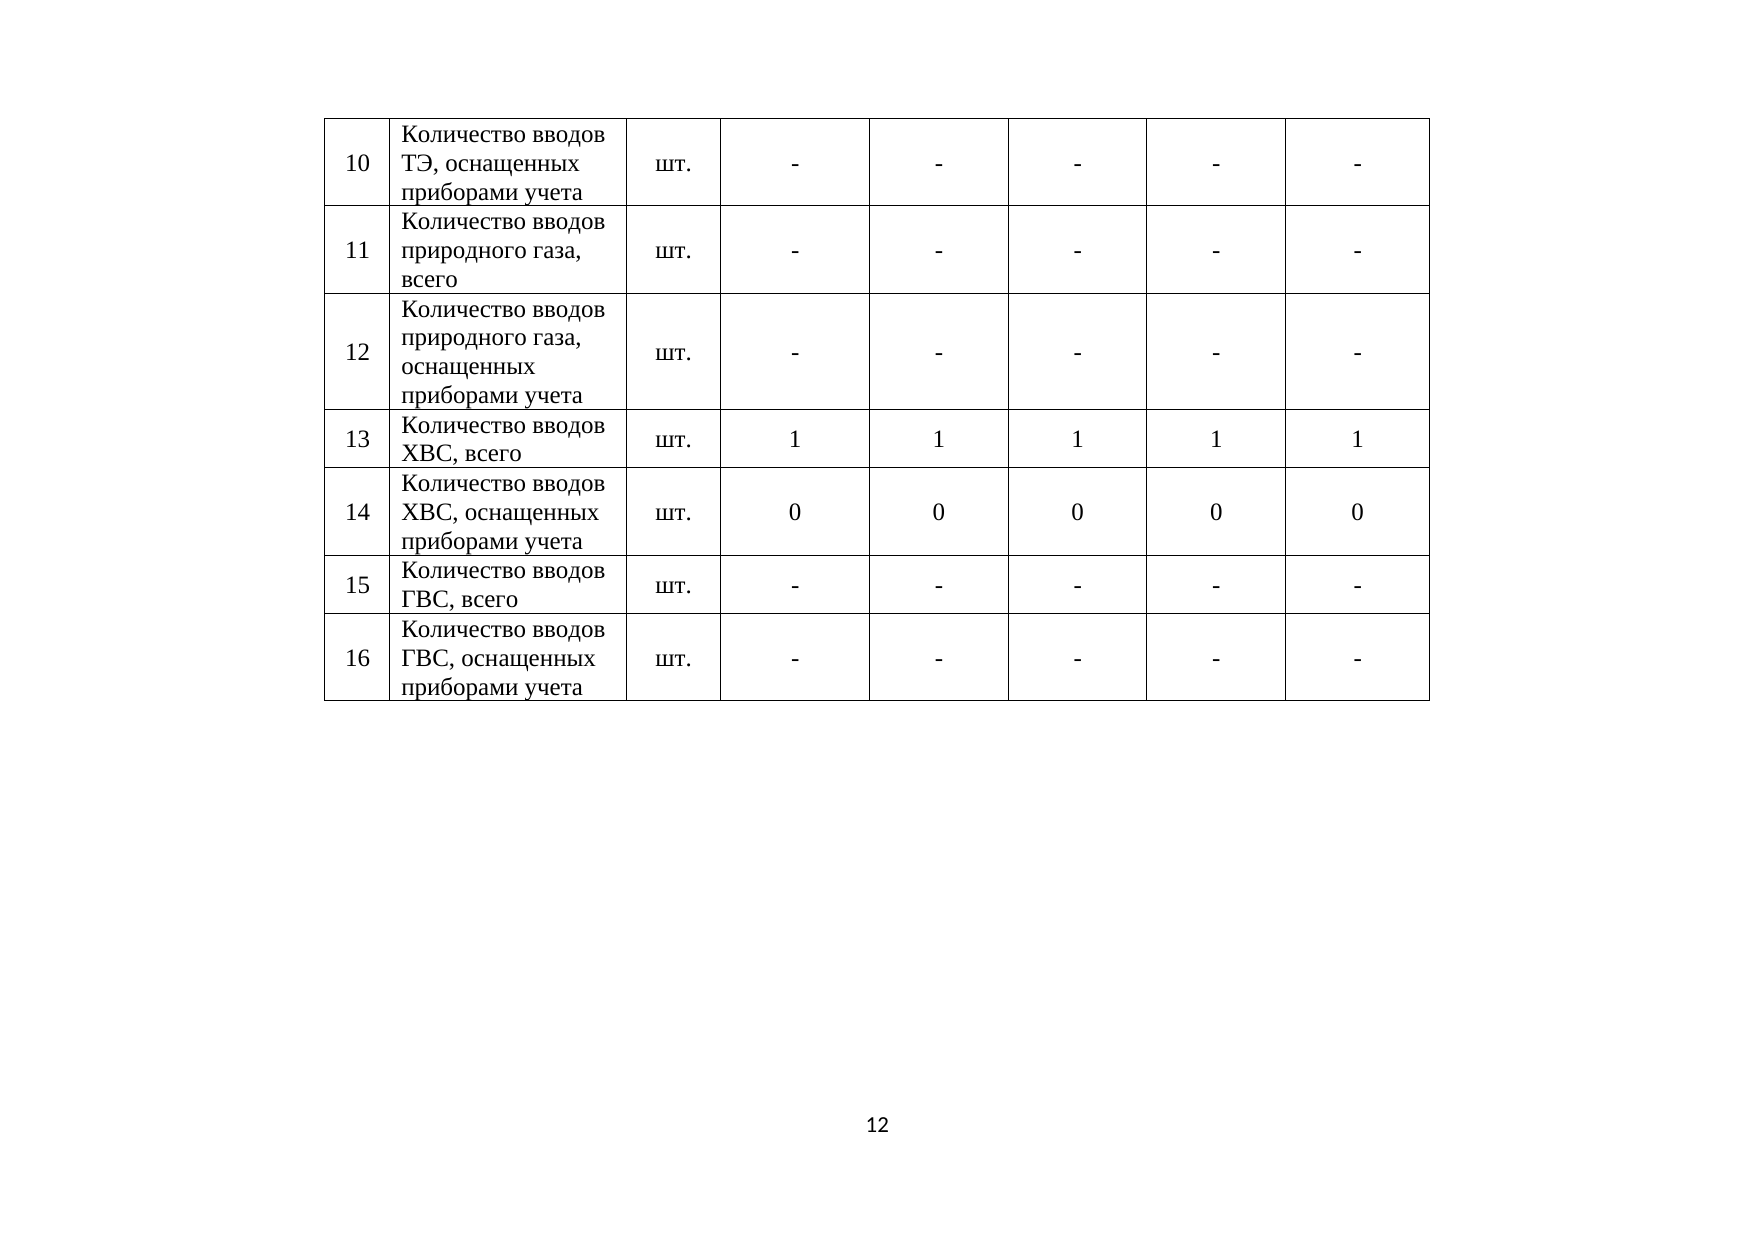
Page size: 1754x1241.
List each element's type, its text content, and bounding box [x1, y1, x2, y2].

table_cell - [721, 119, 869, 205]
table_cell - [870, 206, 1008, 293]
table_cell - [1286, 614, 1429, 700]
table_cell 11 [325, 206, 389, 293]
table_cell 14 [325, 468, 389, 554]
table_cell 10 [325, 119, 389, 205]
table_cell шт. [627, 206, 720, 293]
table_cell шт. [627, 614, 720, 700]
table_cell 0 [1009, 468, 1146, 554]
table_cell - [721, 294, 869, 409]
table_cell 0 [1147, 468, 1285, 554]
table_cell - [1009, 294, 1146, 409]
table_cell Количество вводов ТЭ, оснащенных приборами учета [390, 119, 626, 205]
table_cell - [1147, 206, 1285, 293]
table_cell Количество вводов ГВС, оснащенных приборами учета [390, 614, 626, 700]
table_cell Количество вводов ХВС, всего [390, 410, 626, 467]
table_cell 16 [325, 614, 389, 700]
table_cell шт. [627, 119, 720, 205]
table_cell Количество вводов природного газа, всего [390, 206, 626, 293]
table_cell - [1147, 119, 1285, 205]
table_cell 1 [1147, 410, 1285, 467]
table_cell - [1286, 119, 1429, 205]
table_cell 1 [870, 410, 1008, 467]
table_cell - [1009, 119, 1146, 205]
table_cell Количество вводов ХВС, оснащенных приборами учета [390, 468, 626, 554]
table_cell - [1147, 614, 1285, 700]
table_cell 0 [870, 468, 1008, 554]
table_cell шт. [627, 294, 720, 409]
table_cell - [870, 294, 1008, 409]
table_cell - [870, 556, 1008, 613]
table_cell - [721, 206, 869, 293]
table_cell 0 [721, 468, 869, 554]
table_cell 15 [325, 556, 389, 613]
table_cell 1 [721, 410, 869, 467]
table_cell 1 [1009, 410, 1146, 467]
table_cell шт. [627, 410, 720, 467]
table_cell - [1009, 206, 1146, 293]
table_cell - [1147, 294, 1285, 409]
table_cell - [721, 556, 869, 613]
table_cell - [1009, 556, 1146, 613]
table_cell - [870, 614, 1008, 700]
table_cell - [1286, 294, 1429, 409]
table_cell - [1147, 556, 1285, 613]
table_cell Количество вводов ГВС, всего [390, 556, 626, 613]
table_cell шт. [627, 556, 720, 613]
table_cell 12 [325, 294, 389, 409]
table_cell - [1286, 556, 1429, 613]
table_cell 0 [1286, 468, 1429, 554]
table_cell - [1009, 614, 1146, 700]
table_cell - [721, 614, 869, 700]
table_cell - [870, 119, 1008, 205]
table_cell Количество вводов природного газа, оснащенных приборами учета [390, 294, 626, 409]
table_cell 13 [325, 410, 389, 467]
table_cell 1 [1286, 410, 1429, 467]
table_cell шт. [627, 468, 720, 554]
table_cell - [1286, 206, 1429, 293]
